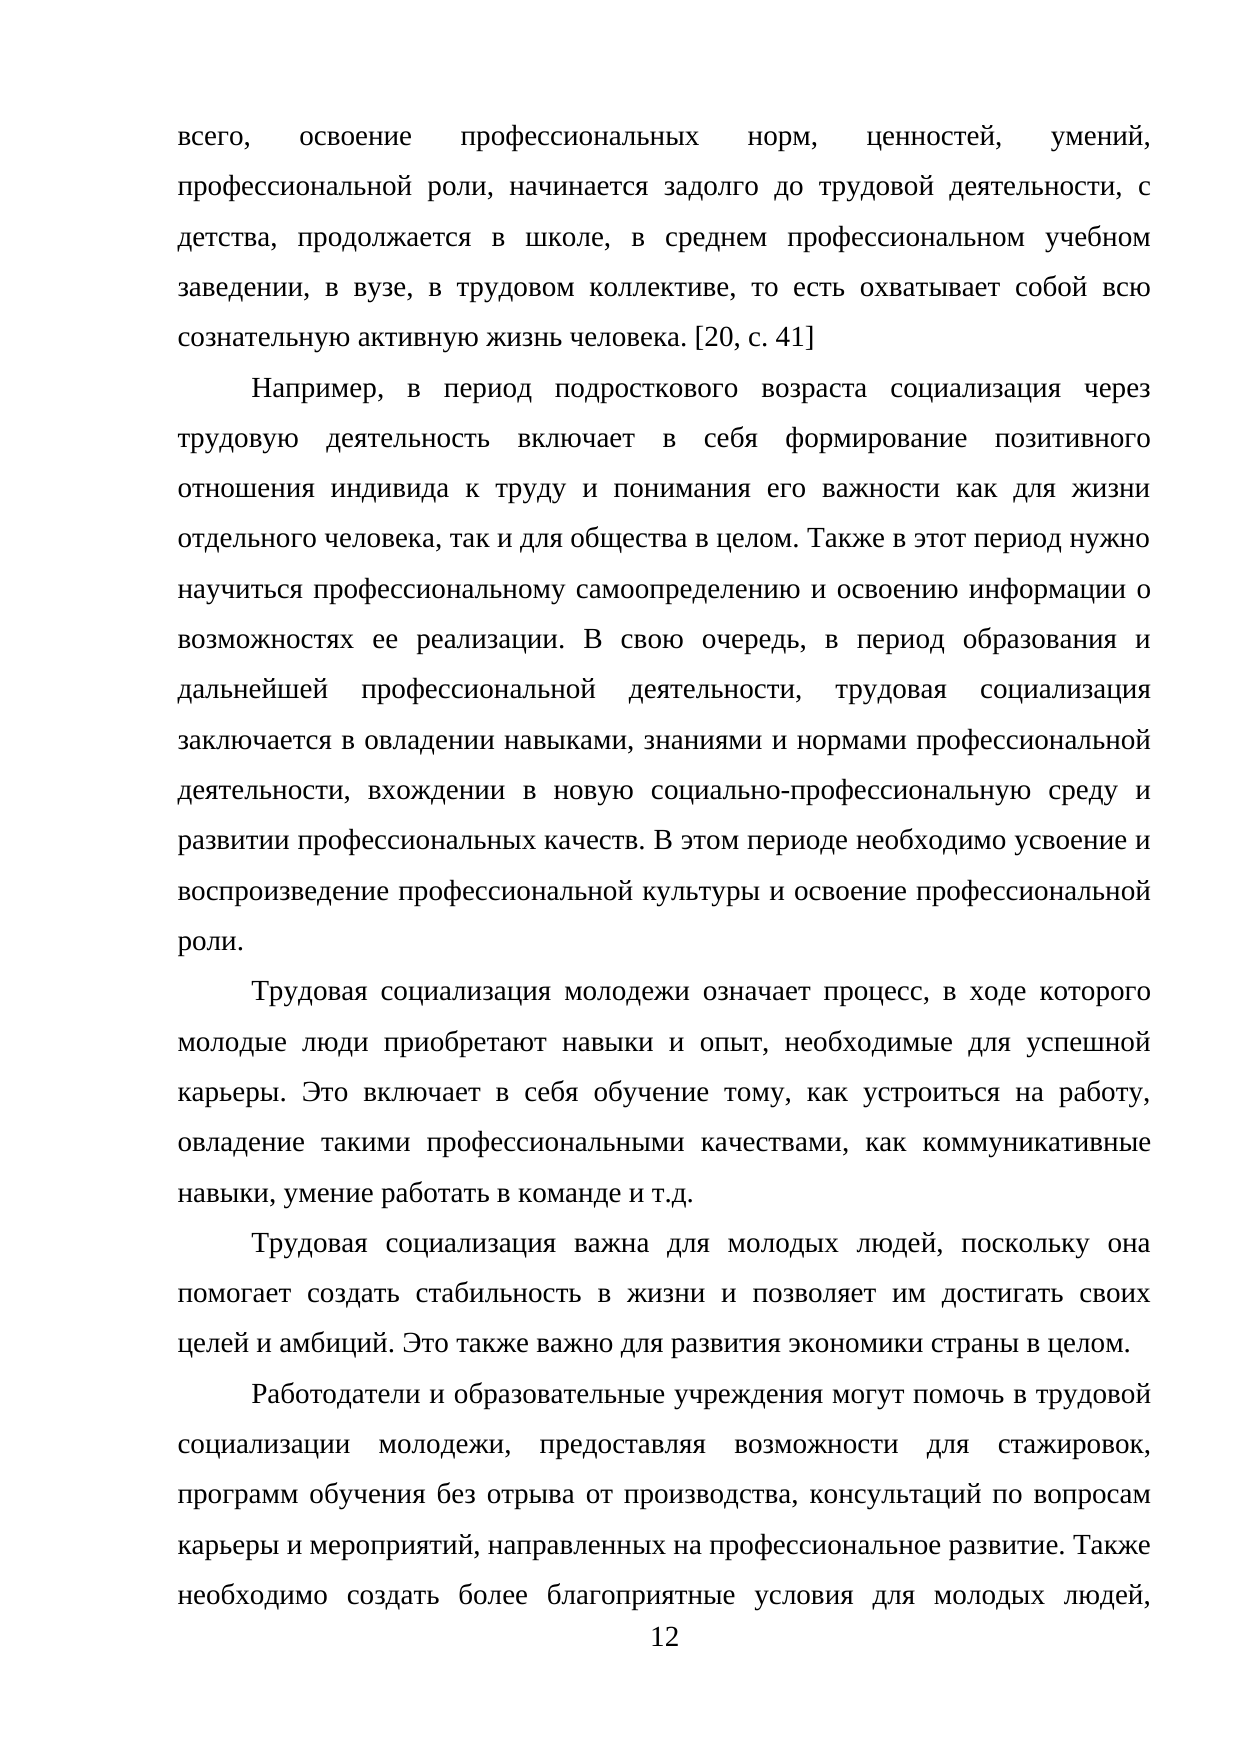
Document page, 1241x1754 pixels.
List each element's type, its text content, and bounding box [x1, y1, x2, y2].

text Трудовая социализация молодежи означает процесс, в ходе которого молодые люди приобретают навыки и опыт, необходимые для успешной карьеры. Это включает в себя обучение тому, как устроиться на работу, овладение такими профессиональными качествами, как коммуникативные навыки, умение работать в команде и т.д. [177, 973, 1152, 1208]
text Трудовая социализация важна для молодых людей, поскольку она помогает создать стабильность в жизни и позволяет им достигать своих целей и амбиций. Это также важно для развития экономики страны в целом. [177, 1225, 1152, 1359]
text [177, 1376, 1152, 1611]
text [177, 118, 1152, 353]
text Например, в период подросткового возраста социализация через трудовую деятельность включает в себя формирование позитивного отношения индивида к труду и понимания его важности как для жизни отдельного человека, так и для общества в целом. Также в этот период нужно научиться профессиональному самоопределению и освоению информации о возможностях ее реализации. В свою очередь, в период образования и дальнейшей профессиональной деятельности, трудовая социализация заключается в овладении навыками, знаниями и нормами профессиональной деятельности, вхождении в новую социально-профессиональную среду и развитии профессиональных качеств. В этом периоде необходимо усвоение и воспроизведение профессиональной культуры и освоение профессиональной роли. [177, 370, 1152, 957]
